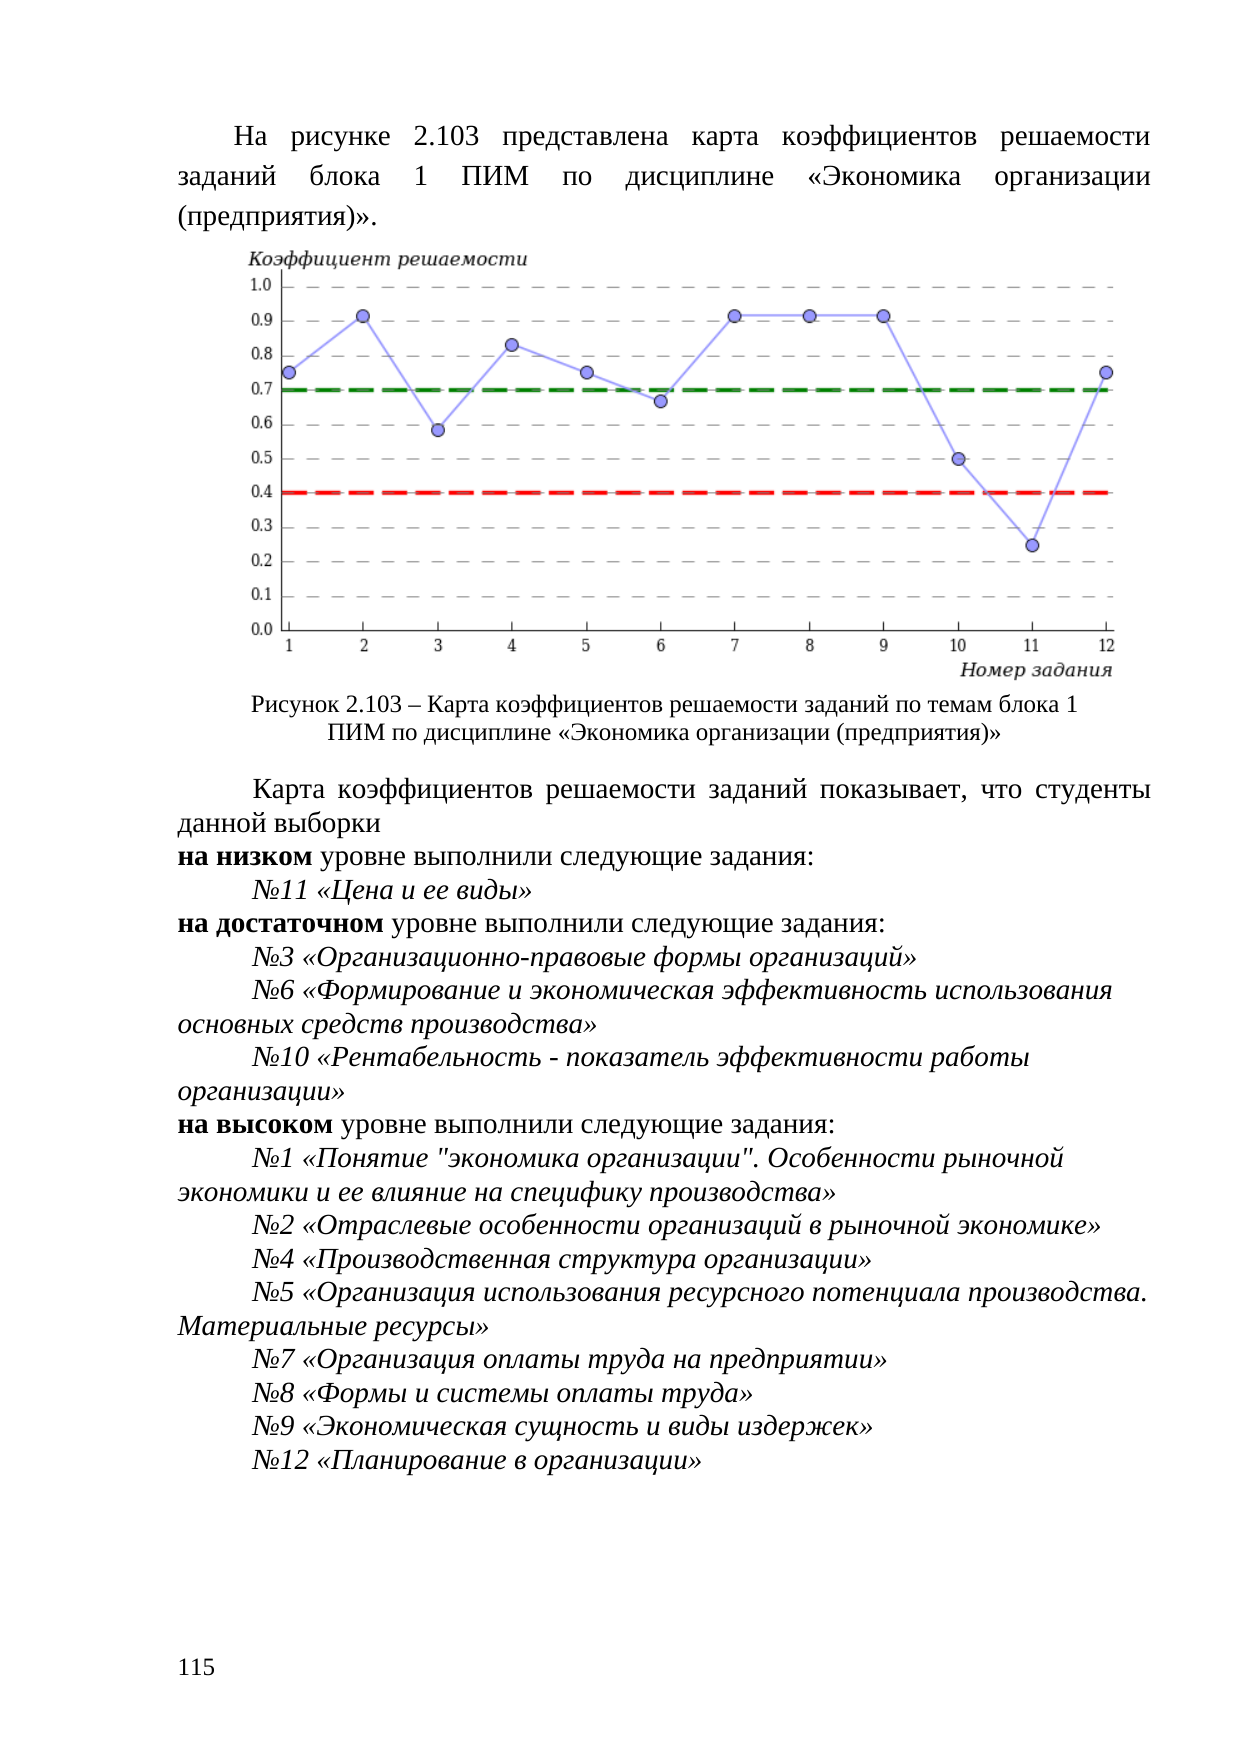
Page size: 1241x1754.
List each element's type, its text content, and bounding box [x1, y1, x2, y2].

text на высоком уровне выполнили следующие задания: [177, 1107, 1152, 1140]
text №3 «Организационно-правовые формы организаций» [177, 939, 1152, 972]
text на достаточном уровне выполнили следующие задания: [177, 905, 1152, 939]
picture [196, 238, 1142, 689]
text №12 «Планирование в организации» [177, 1442, 1152, 1476]
text №2 «Отраслевые особенности организаций в рыночной экономике» [177, 1207, 1152, 1241]
text На рисунке 2.103 представлена карта коэффициентов решаемости заданий блока 1 ПИМ по дисциплине «Экономика организации (предприятия)». [177, 118, 1152, 232]
text №8 «Формы и системы оплаты труда» [177, 1375, 1152, 1408]
text №10 «Рентабельность - показатель эффективности работы организации» [177, 1039, 1152, 1107]
text №11 «Цена и ее виды» [177, 872, 1152, 905]
text №6 «Формирование и экономическая эффективность использования основных средств производства» [177, 972, 1152, 1039]
text №4 «Производственная структура организации» [177, 1241, 1152, 1274]
text №9 «Экономическая сущность и виды издержек» [177, 1408, 1152, 1442]
text №5 «Организация использования ресурсного потенциала производства. Материальные ресурсы» [177, 1274, 1152, 1341]
text №7 «Организация оплаты труда на предприятии» [177, 1341, 1152, 1375]
text Карта коэффициентов решаемости заданий показывает, что студенты данной выборки [177, 771, 1152, 838]
text №1 «Понятие "экономика организации". Особенности рыночной экономики и ее влияние на специфику производства» [177, 1140, 1152, 1207]
text на низком уровне выполнили следующие задания: [177, 838, 1152, 872]
